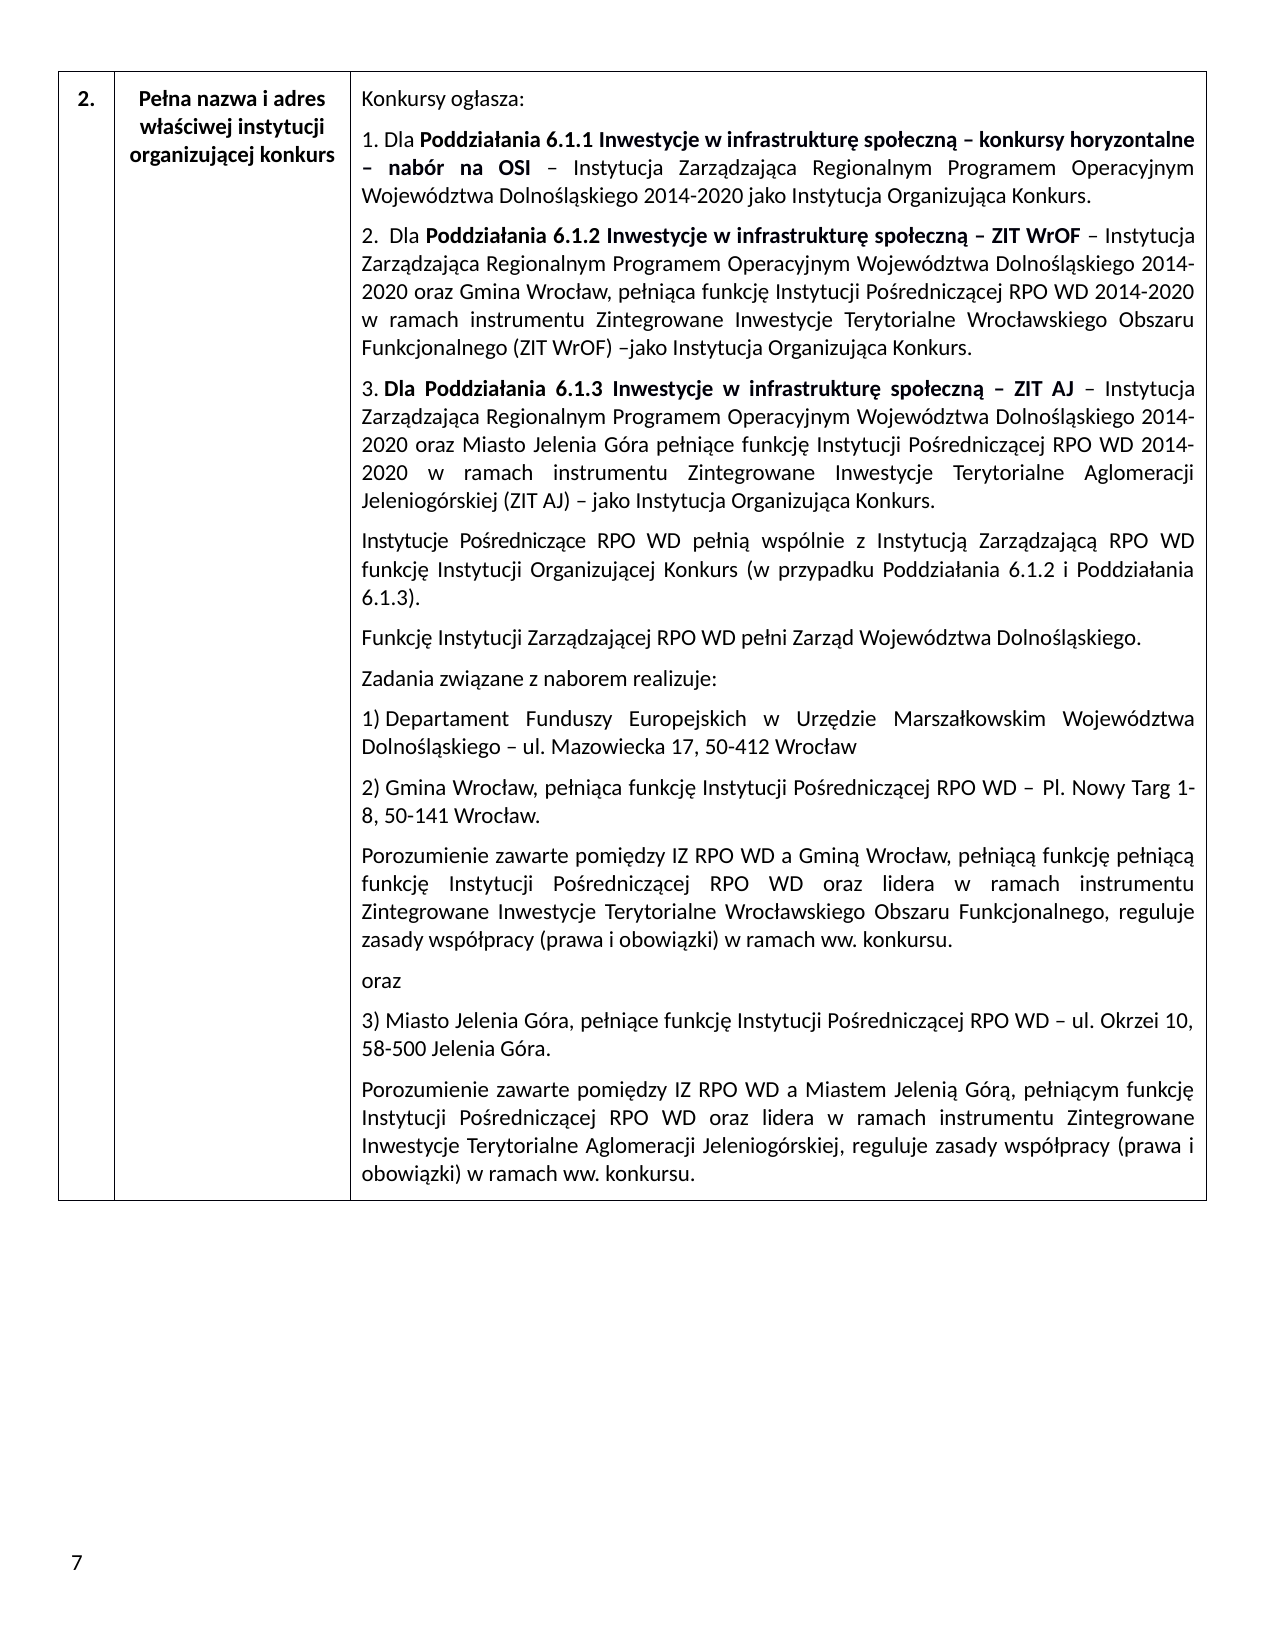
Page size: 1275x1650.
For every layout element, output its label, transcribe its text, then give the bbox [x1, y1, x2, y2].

table_cell Konkursy ogłasza: 1. Dla Poddziałania 6.1.1 Inwestycje w infrastrukturę społeczną – konkursy horyzontalne – nabór na OSI – Instytucja Zarządzająca Regionalnym Programem Operacyjnym Województwa Dolnośląskiego 2014-2020 jako Instytucja Organizująca Konkurs. 2. Dla Poddziałania 6.1.2 Inwestycje w infrastrukturę społeczną – ZIT WrOF – Instytucja Zarządzająca Regionalnym Programem Operacyjnym Województwa Dolnośląskiego 2014-2020 oraz Gmina Wrocław, pełniąca funkcję Instytucji Pośredniczącej RPO WD 2014-2020 w ramach instrumentu Zintegrowane Inwestycje Terytorialne Wrocławskiego Obszaru Funkcjonalnego (ZIT WrOF) –jako Instytucja Organizująca Konkurs. 3. Dla Poddziałania 6.1.3 Inwestycje w infrastrukturę społeczną – ZIT AJ – Instytucja Zarządzająca Regionalnym Programem Operacyjnym Województwa Dolnośląskiego 2014-2020 oraz Miasto Jelenia Góra pełniące funkcję Instytucji Pośredniczącej RPO WD 2014-2020 w ramach instrumentu Zintegrowane Inwestycje Terytorialne Aglomeracji Jeleniogórskiej (ZIT AJ) – jako Instytucja Organizująca Konkurs. Instytucje Pośredniczące RPO WD pełnią wspólnie z Instytucją Zarządzającą RPO WD funkcję Instytucji Organizującej Konkurs (w przypadku Poddziałania 6.1.2 i Poddziałania 6.1.3). Funkcję Instytucji Zarządzającej RPO WD pełni Zarząd Województwa Dolnośląskiego. Zadania związane z naborem realizuje: 1) Departament Funduszy Europejskich w Urzędzie Marszałkowskim Województwa Dolnośląskiego – ul. Mazowiecka 17, 50-412 Wrocław 2) Gmina Wrocław, pełniąca funkcję Instytucji Pośredniczącej RPO WD – Pl. Nowy Targ 1-8, 50-141 Wrocław. Porozumienie zawarte pomiędzy IZ RPO WD a Gminą Wrocław, pełniącą funkcję pełniącą funkcję Instytucji Pośredniczącej RPO WD oraz lidera w ramach instrumentu Zintegrowane Inwestycje Terytorialne Wrocławskiego Obszaru Funkcjonalnego, reguluje zasady współpracy (prawa i obowiązki) w ramach ww. konkursu. oraz 3) Miasto Jelenia Góra, pełniące funkcję Instytucji Pośredniczącej RPO WD – ul. Okrzei 10, 58-500 Jelenia Góra. Porozumienie zawarte pomiędzy IZ RPO WD a Miastem Jelenią Górą, pełniącym funkcję Instytucji Pośredniczącej RPO WD oraz lidera w ramach instrumentu Zintegrowane Inwestycje Terytorialne Aglomeracji Jeleniogórskiej, reguluje zasady współpracy (prawa i obowiązki) w ramach ww. konkursu. [351, 72, 1206, 1199]
table_cell Pełna nazwa i adres właściwej instytucji organizującej konkurs [115, 72, 350, 1199]
table_cell 2. [59, 72, 114, 1199]
